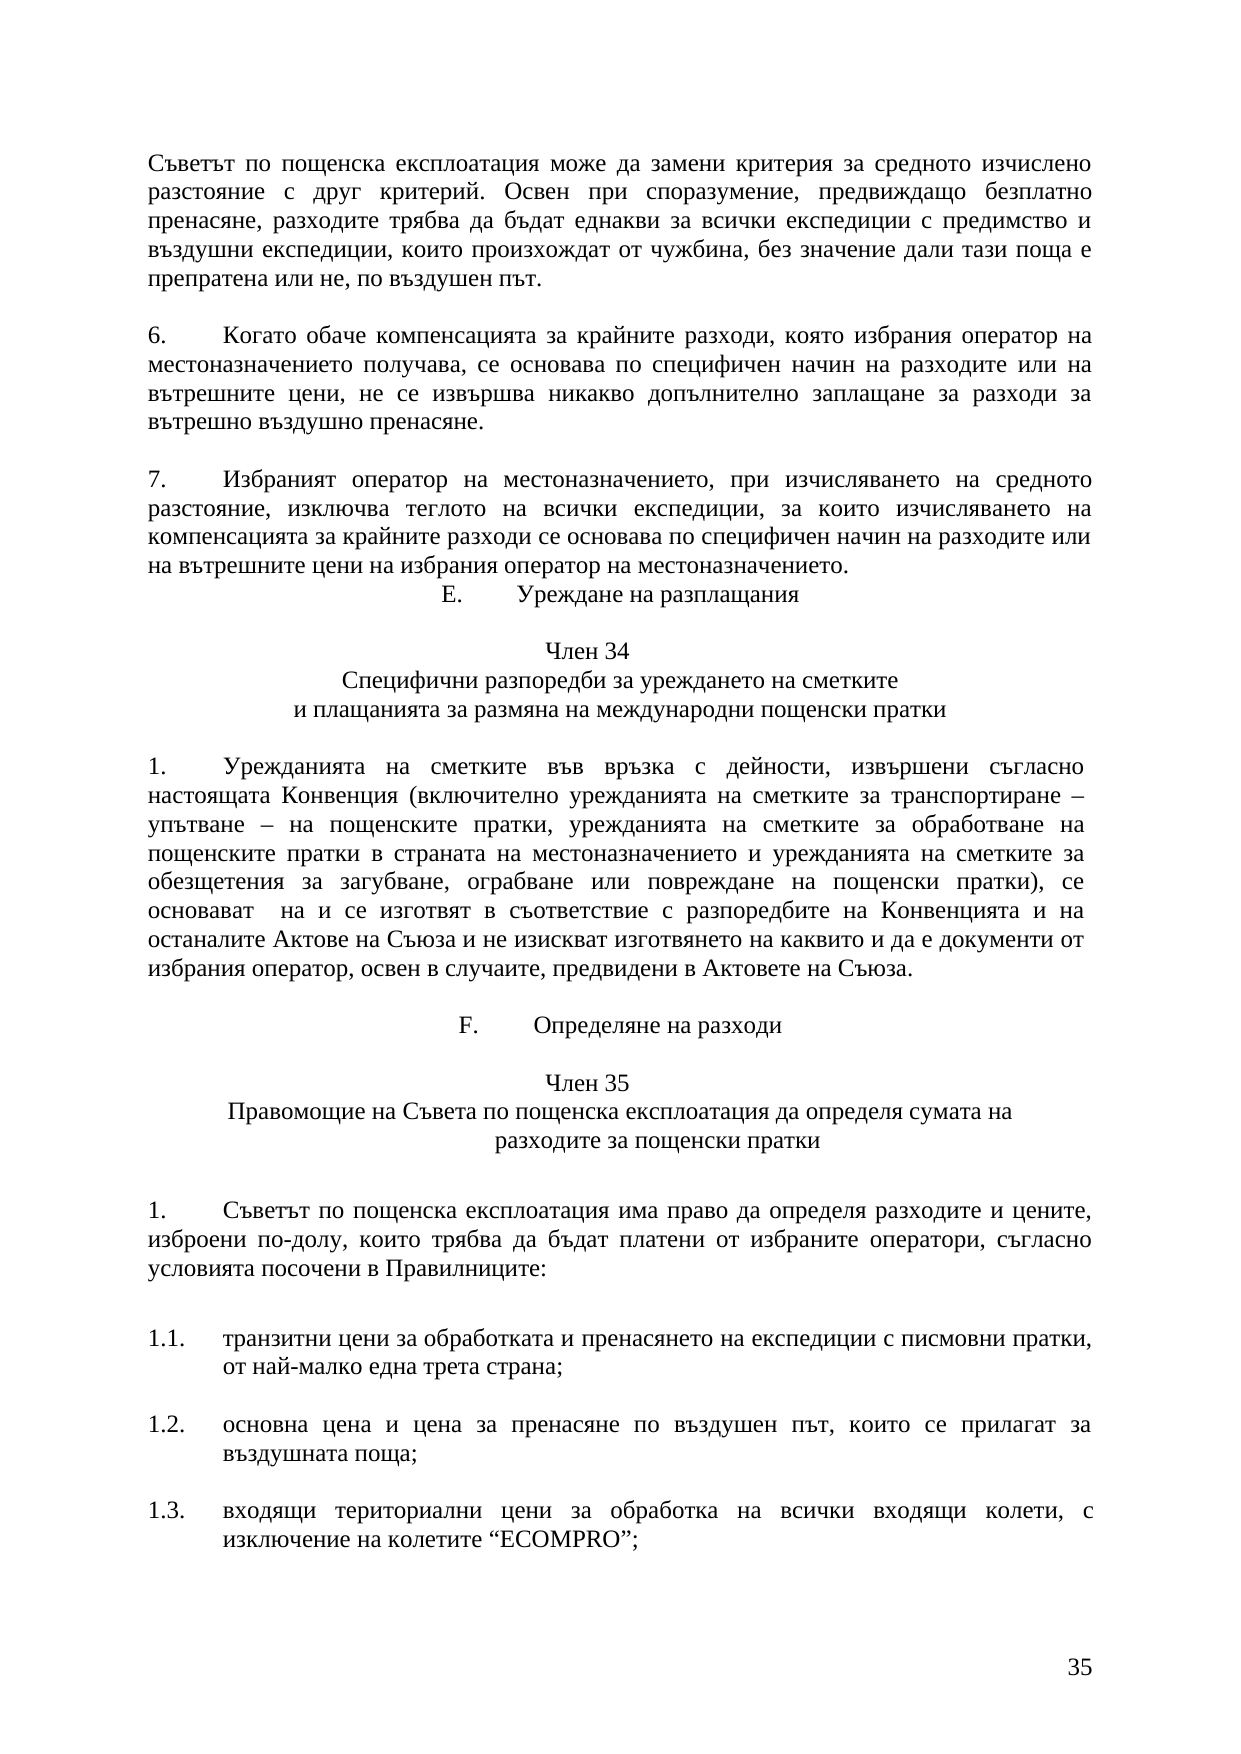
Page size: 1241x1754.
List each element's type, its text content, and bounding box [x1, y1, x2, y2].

text 1. Съветът по пощенска експлоатация има право да определя разходите и цените, изброени по-долу, които трябва да бъдат платени от избраните оператори, съгласно условията посочени в Правилниците: [148, 1195, 1093, 1281]
text 1.2. основна цена и цена за пренасяне по въздушен път, които се прилагат за въздушната поща; [148, 1409, 1093, 1466]
text 1.3. входящи териториални цени за обработка на всички входящи колети, с изключение на колетите “ECOMPRO”; [148, 1495, 1094, 1553]
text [148, 148, 1093, 291]
text и плащанията за размяна на международни пощенски пратки [148, 694, 1093, 723]
text 6. Когато обаче компенсацията за крайните разходи, която избрания оператор на местоназначението получава, се основава по специфичен начин на разходите или на вътрешните цени, не се извършва никакво допълнително заплащане за разходи за вътрешно въздушно пренасяне. [148, 320, 1093, 435]
text Специфични разпоредби за уреждането на сметките [148, 665, 1093, 694]
text Е. Уреждане на разплащания [148, 579, 1093, 608]
text Правомощие на Съвета по пощенска експлоатация да определя сумата на разходите за пощенски пратки [148, 1096, 1093, 1154]
text Член 34 [148, 636, 1093, 665]
text 1. Урежданията на сметките във връзка с дейности, извършени съгласно настоящата Конвенция (включително урежданията на сметките за транспортиране – упътване – на пощенските пратки, урежданията на сметките за обработване на пощенските пратки в страната на местоназначението и урежданията на сметките за обезщетения за загубване, ограбване или повреждане на пощенски пратки), се основават на и се изготвят в съответствие с разпоредбите на Конвенцията и на останалите Актове на Съюза и не изискват изготвянето на каквито и да е документи от избрания оператор, освен в случаите, предвидени в Актовете на Съюза. [148, 751, 1085, 981]
text 7. Избраният оператор на местоназначението, при изчисляването на средното разстояние, изключва теглото на всички експедиции, за които изчисляването на компенсацията за крайните разходи се основава по специфичен начин на разходите или на вътрешните цени на избрания оператор на местоназначението. [148, 464, 1093, 579]
text F. Определяне на разходи [148, 1010, 1093, 1039]
text 1.1. транзитни цени за обработката и пренасянето на експедиции с писмовни пратки, от най-малко една трета страна; [148, 1323, 1093, 1380]
text Член 35 [148, 1068, 1093, 1096]
